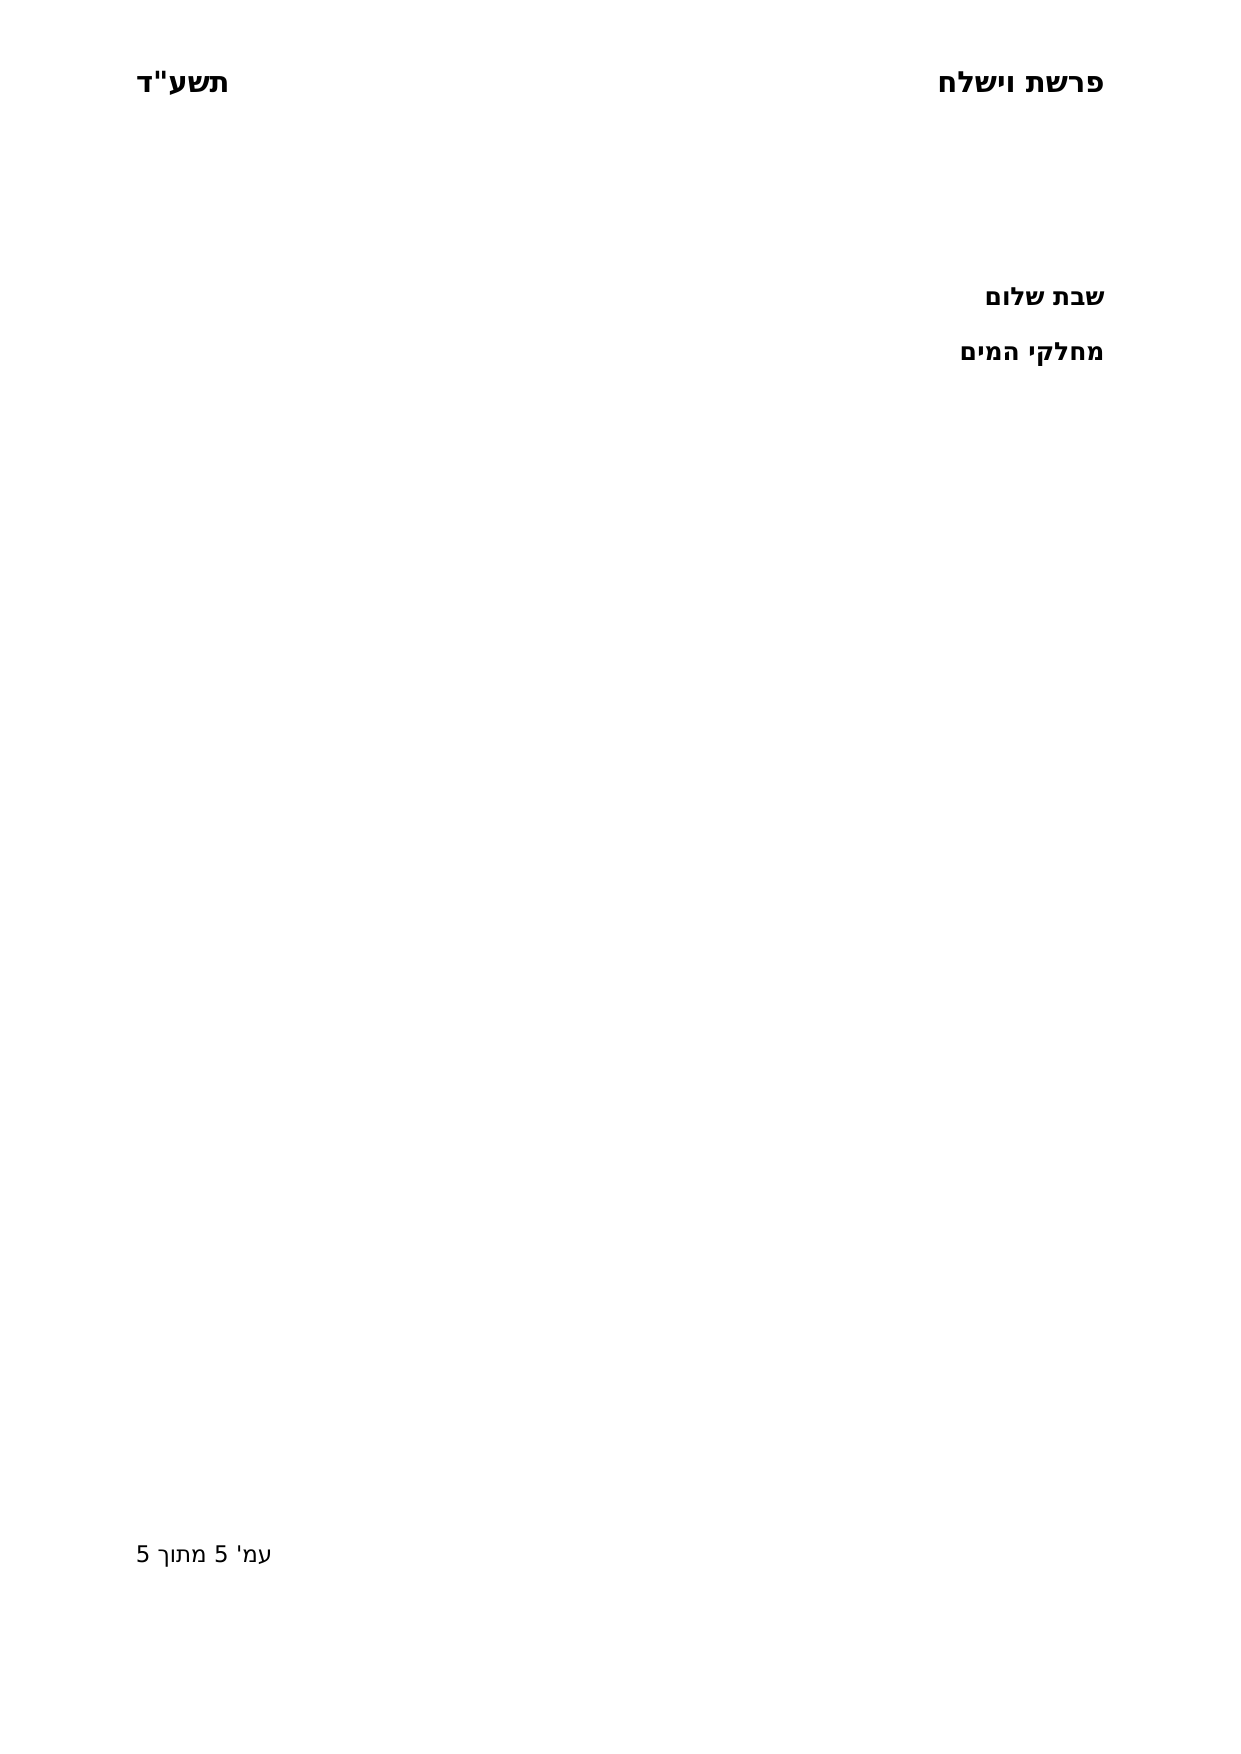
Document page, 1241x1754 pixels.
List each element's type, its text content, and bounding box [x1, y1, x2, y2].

text שבת שלום [136, 278, 1104, 312]
text מחלקי המים [136, 333, 1104, 366]
